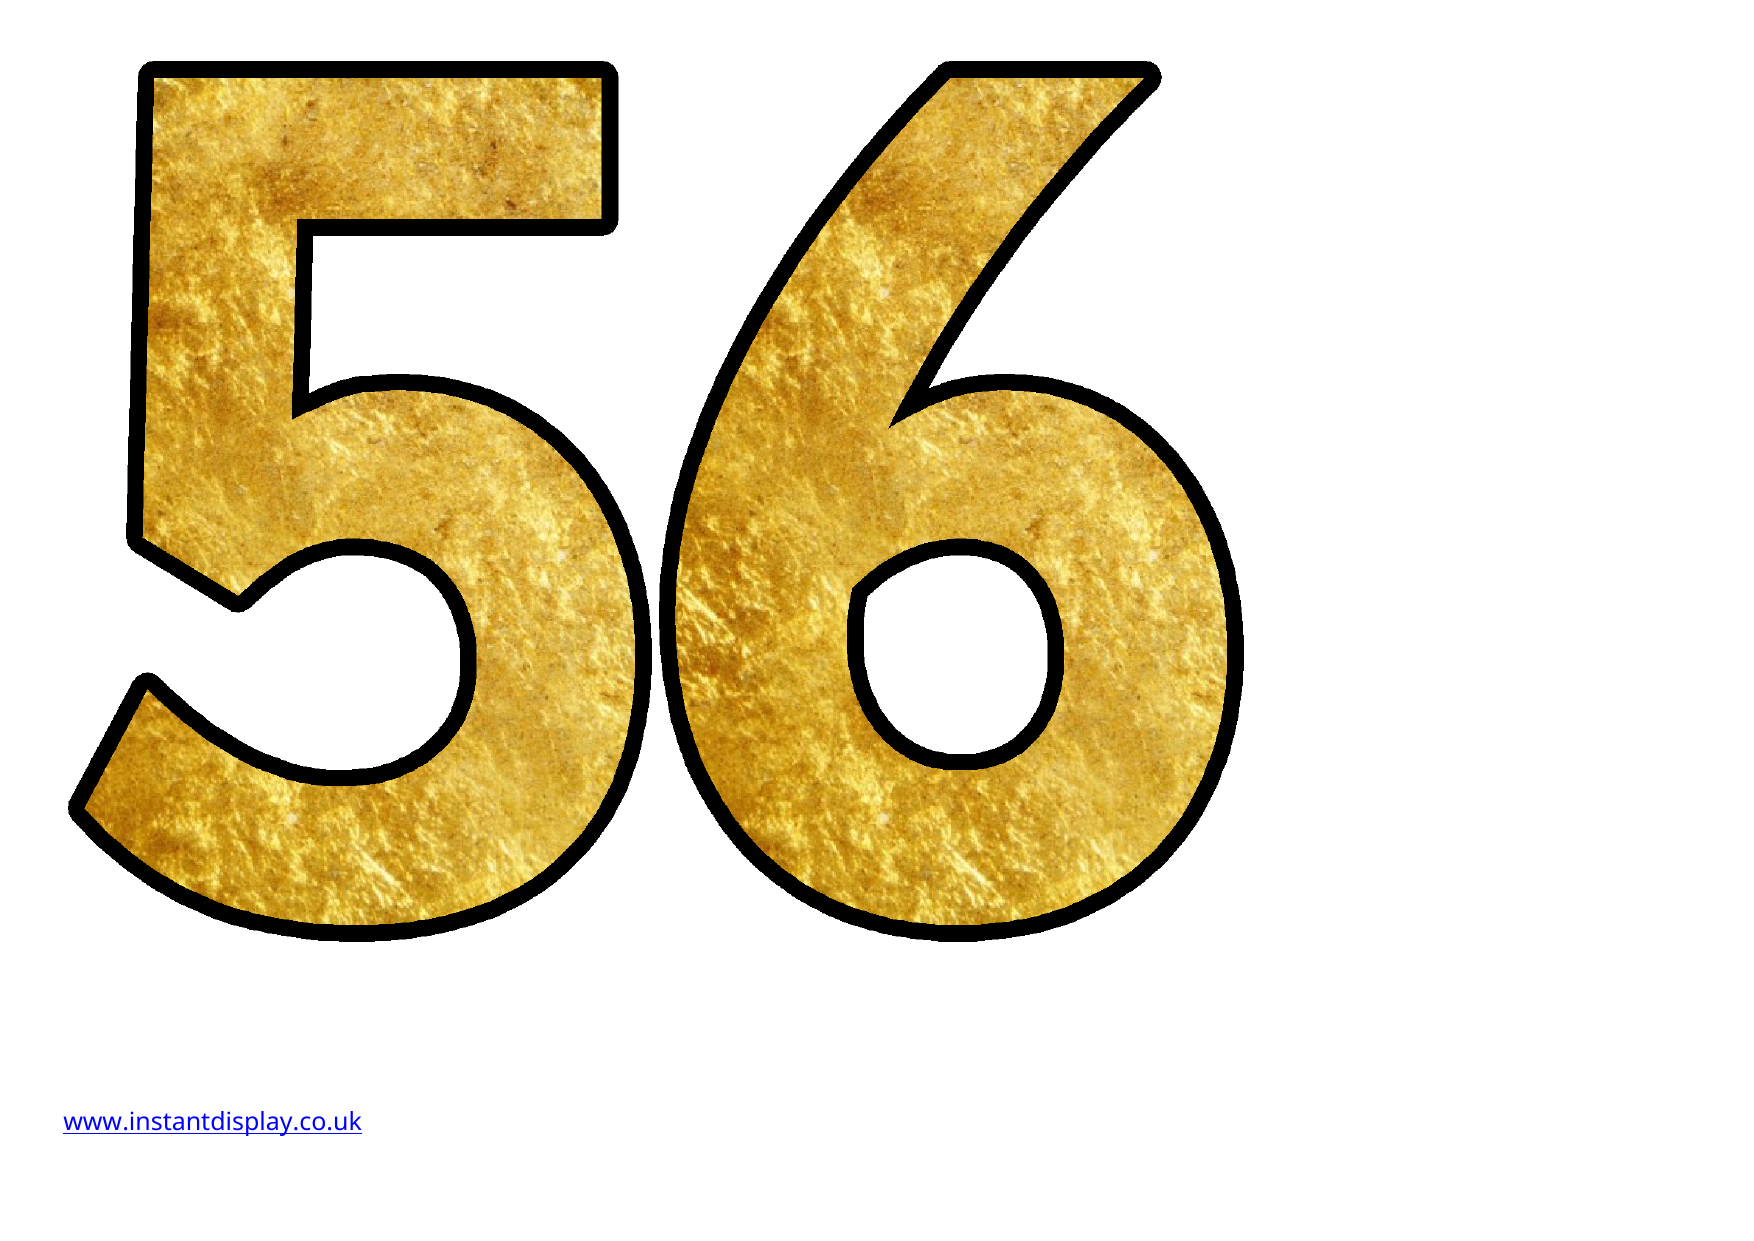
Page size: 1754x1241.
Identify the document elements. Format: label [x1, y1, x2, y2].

picture [63, 56, 1247, 945]
